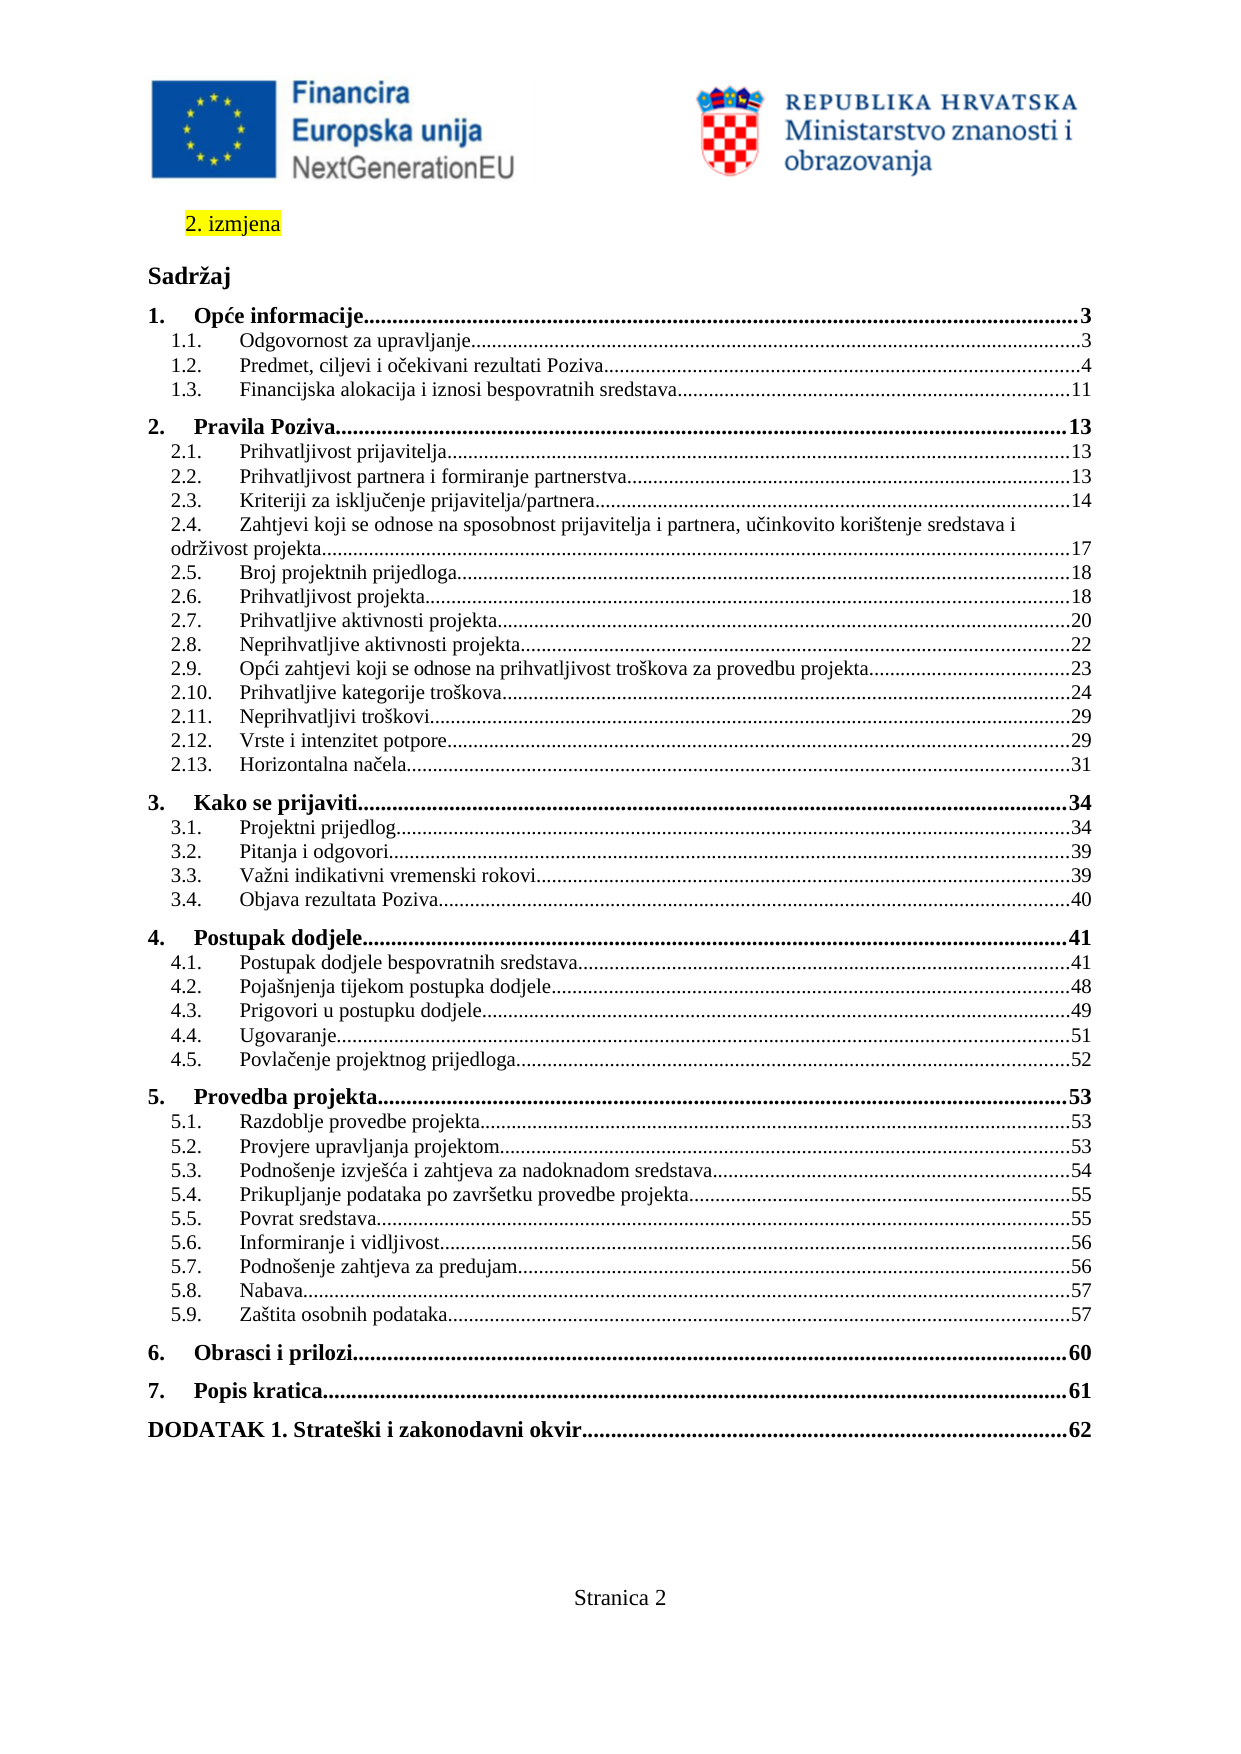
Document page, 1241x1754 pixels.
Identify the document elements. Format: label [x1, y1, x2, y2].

picture [147, 75, 537, 185]
picture [686, 73, 1091, 185]
